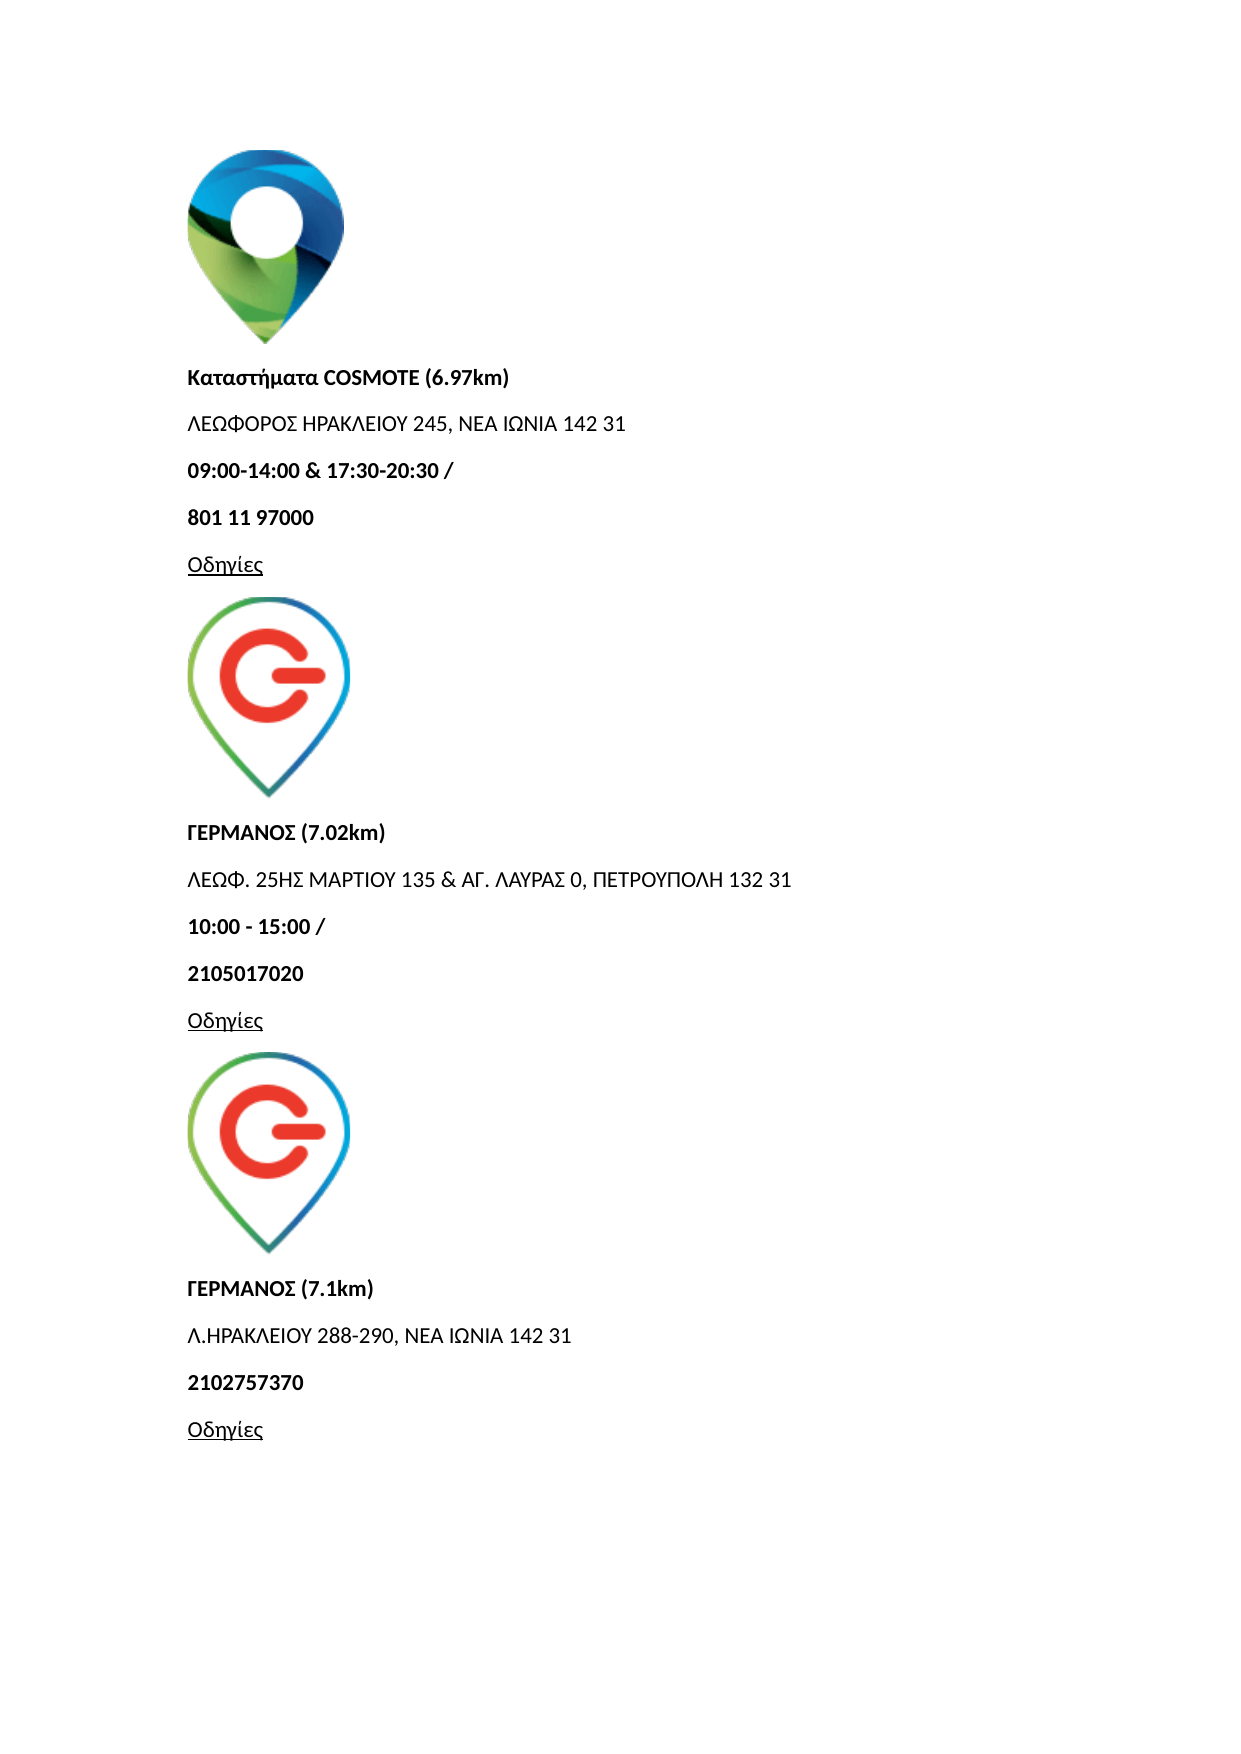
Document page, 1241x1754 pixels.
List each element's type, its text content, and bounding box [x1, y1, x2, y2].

text 2105017020 [187, 959, 1053, 987]
text ΛΕΩΦ. 25ΗΣ ΜΑΡΤΙΟΥ 135 & ΑΓ. ΛΑΥΡΑΣ 0, ΠΕΤΡΟΥΠΟΛΗ 132 31 [187, 865, 1053, 893]
picture [187, 1052, 350, 1256]
text ΛΕΩΦΟΡΟΣ ΗΡΑΚΛΕΙΟΥ 245, ΝΕΑ ΙΩΝΙΑ 142 31 [187, 409, 1053, 437]
text 2102757370 [187, 1368, 1053, 1396]
text 09:00-14:00 & 17:30-20:30 / [187, 456, 1053, 484]
picture [187, 150, 344, 344]
text 10:00 - 15:00 / [187, 912, 1053, 940]
text Οδηγίες [187, 550, 1053, 578]
picture [187, 597, 350, 800]
text ΓΕΡΜΑΝΟΣ (7.02km) [187, 818, 1053, 846]
text Οδηγίες [187, 1006, 1053, 1034]
text 801 11 97000 [187, 503, 1053, 531]
text ΓΕΡΜΑΝΟΣ (7.1km) [187, 1274, 1053, 1302]
text Καταστήματα COSMOTE (6.97km) [187, 363, 1053, 391]
text Λ.ΗΡΑΚΛΕΙΟΥ 288-290, ΝΕΑ ΙΩΝΙΑ 142 31 [187, 1321, 1053, 1349]
text Οδηγίες [187, 1415, 1053, 1443]
